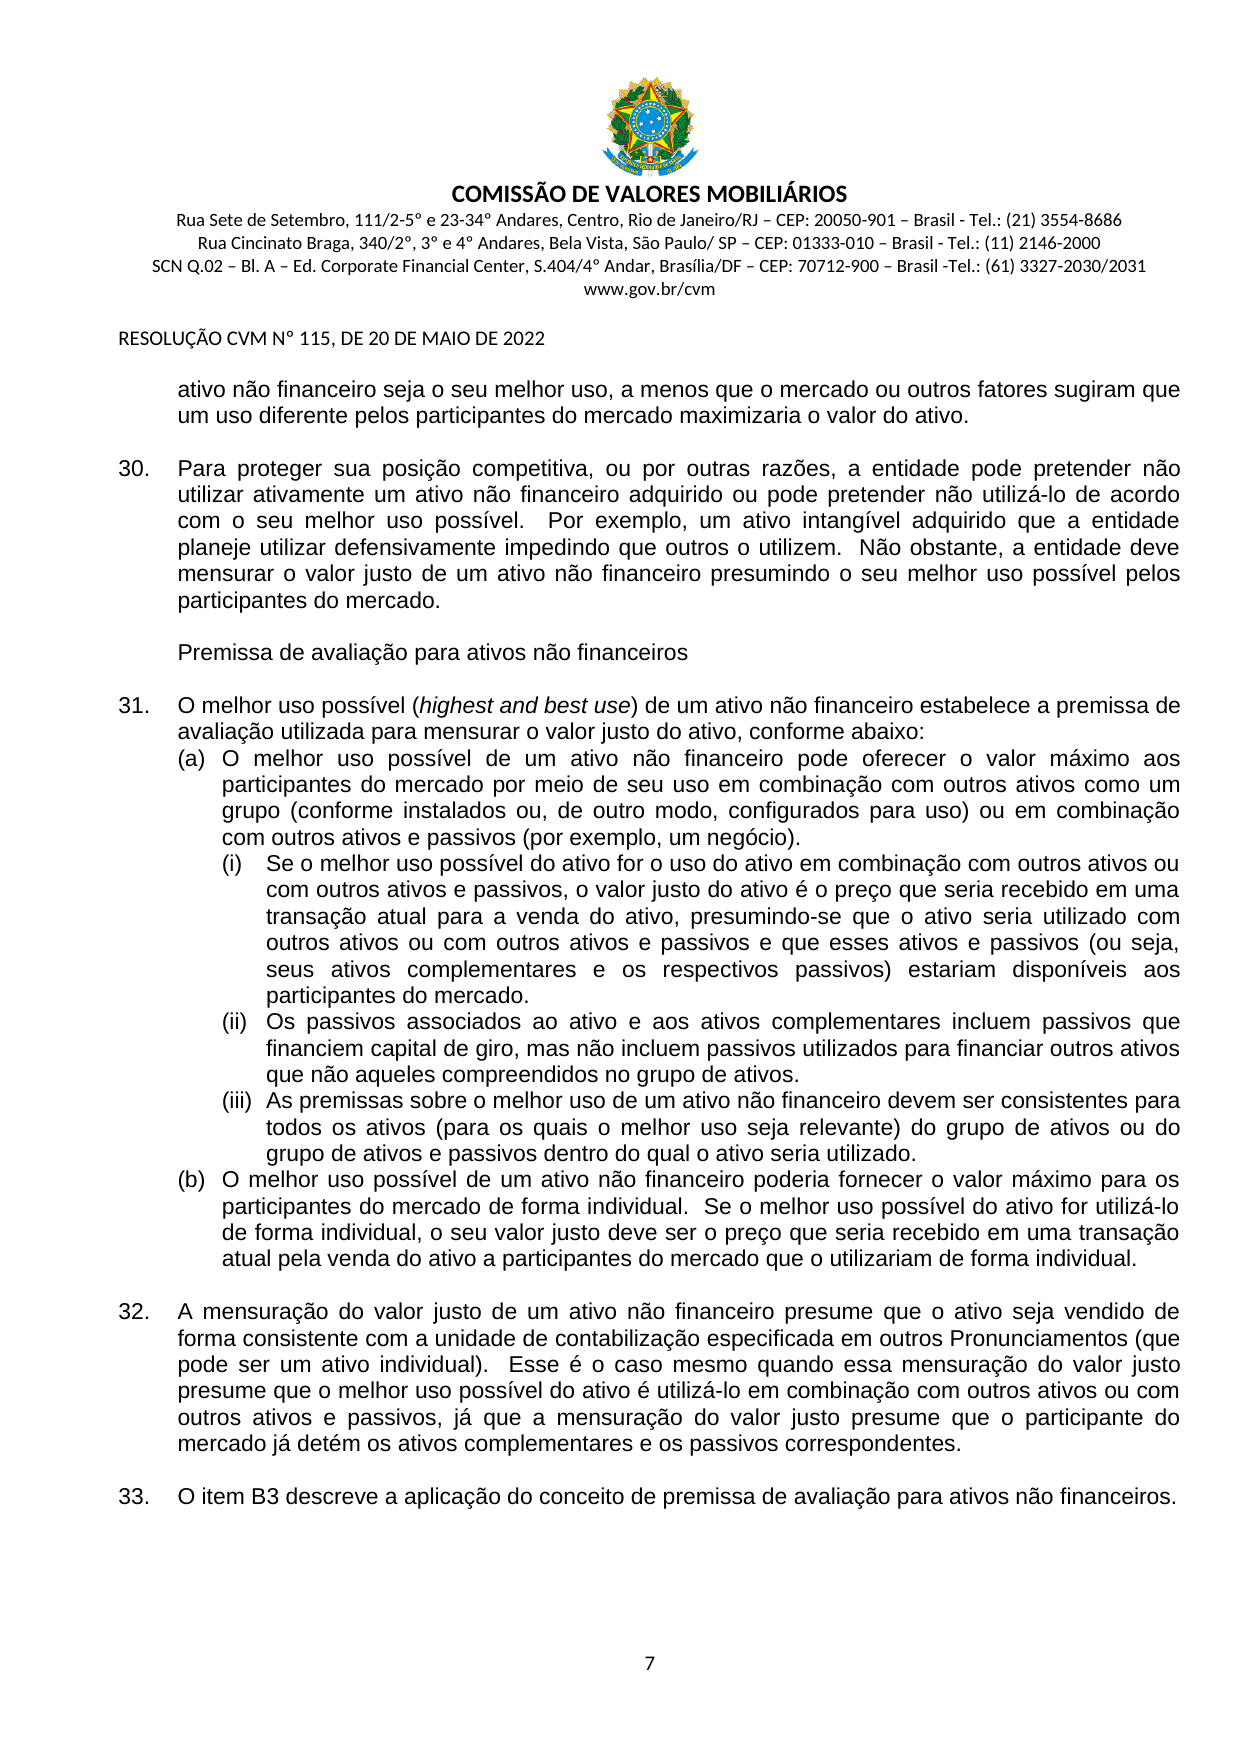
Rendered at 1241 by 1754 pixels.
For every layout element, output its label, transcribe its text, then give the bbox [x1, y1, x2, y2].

list O melhor uso possível de um ativo não financeiro pode oferecer o valor máximo aos participantes do mercado por meio de seu uso em combinação com outros ativos como um grupo (conforme instalados ou, de outro modo, configurados para uso) ou em combinação com outros ativos e passivos (por exemplo, um negócio). [177, 745, 1181, 850]
list O melhor uso possível de um ativo não financeiro poderia fornecer o valor máximo para os participantes do mercado de forma individual. Se o melhor uso possível do ativo for utilizá-lo de forma individual, o seu valor justo deve ser o preço que seria recebido em uma transação atual pela venda do ativo a participantes do mercado que o utilizariam de forma individual. [177, 1166, 1181, 1272]
text 32. A mensuração do valor justo de um ativo não financeiro presume que o ativo seja vendido de forma consistente com a unidade de contabilização especificada em outros Pronunciamentos (que pode ser um ativo individual). Esse é o caso mesmo quando essa mensuração do valor justo presume que o melhor uso possível do ativo é utilizá-lo em combinação com outros ativos ou com outros ativos e passivos, já que a mensuração do valor justo presume que o participante do mercado já detém os ativos complementares e os passivos correspondentes. [118, 1298, 1181, 1456]
list Se o melhor uso possível do ativo for o uso do ativo em combinação com outros ativos ou com outros ativos e passivos, o valor justo do ativo é o preço que seria recebido em uma transação atual para a venda do ativo, presumindo-se que o ativo seria utilizado com outros ativos ou com outros ativos e passivos e que esses ativos e passivos (ou seja, seus ativos complementares e os respectivos passivos) estariam disponíveis aos participantes do mercado. [222, 850, 1181, 1008]
text 33. O item B3 descreve a aplicação do conceito de premissa de avaliação para ativos não financeiros. [118, 1483, 1181, 1509]
picture [598, 75, 702, 179]
text 30. Para proteger sua posição competitiva, ou por outras razões, a entidade pode pretender não utilizar ativamente um ativo não financeiro adquirido ou pode pretender não utilizá-lo de acordo com o seu melhor uso possível. Por exemplo, um ativo intangível adquirido que a entidade planeje utilizar defensivamente impedindo que outros o utilizem. Não obstante, a entidade deve mensurar o valor justo de um ativo não financeiro presumindo o seu melhor uso possível pelos participantes do mercado. [118, 455, 1181, 613]
list As premissas sobre o melhor uso de um ativo não financeiro devem ser consistentes para todos os ativos (para os quais o melhor uso seja relevante) do grupo de ativos ou do grupo de ativos e passivos dentro do qual o ativo seria utilizado. [222, 1087, 1181, 1166]
text 31. O melhor uso possível (highest and best use) de um ativo não financeiro estabelece a premissa de avaliação utilizada para mensurar o valor justo do ativo, conforme abaixo: [118, 692, 1181, 745]
text Premissa de avaliação para ativos não financeiros [177, 639, 1181, 666]
list Os passivos associados ao ativo e aos ativos complementares incluem passivos que financiem capital de giro, mas não incluem passivos utilizados para financiar outros ativos que não aqueles compreendidos no grupo de ativos. [222, 1008, 1181, 1087]
